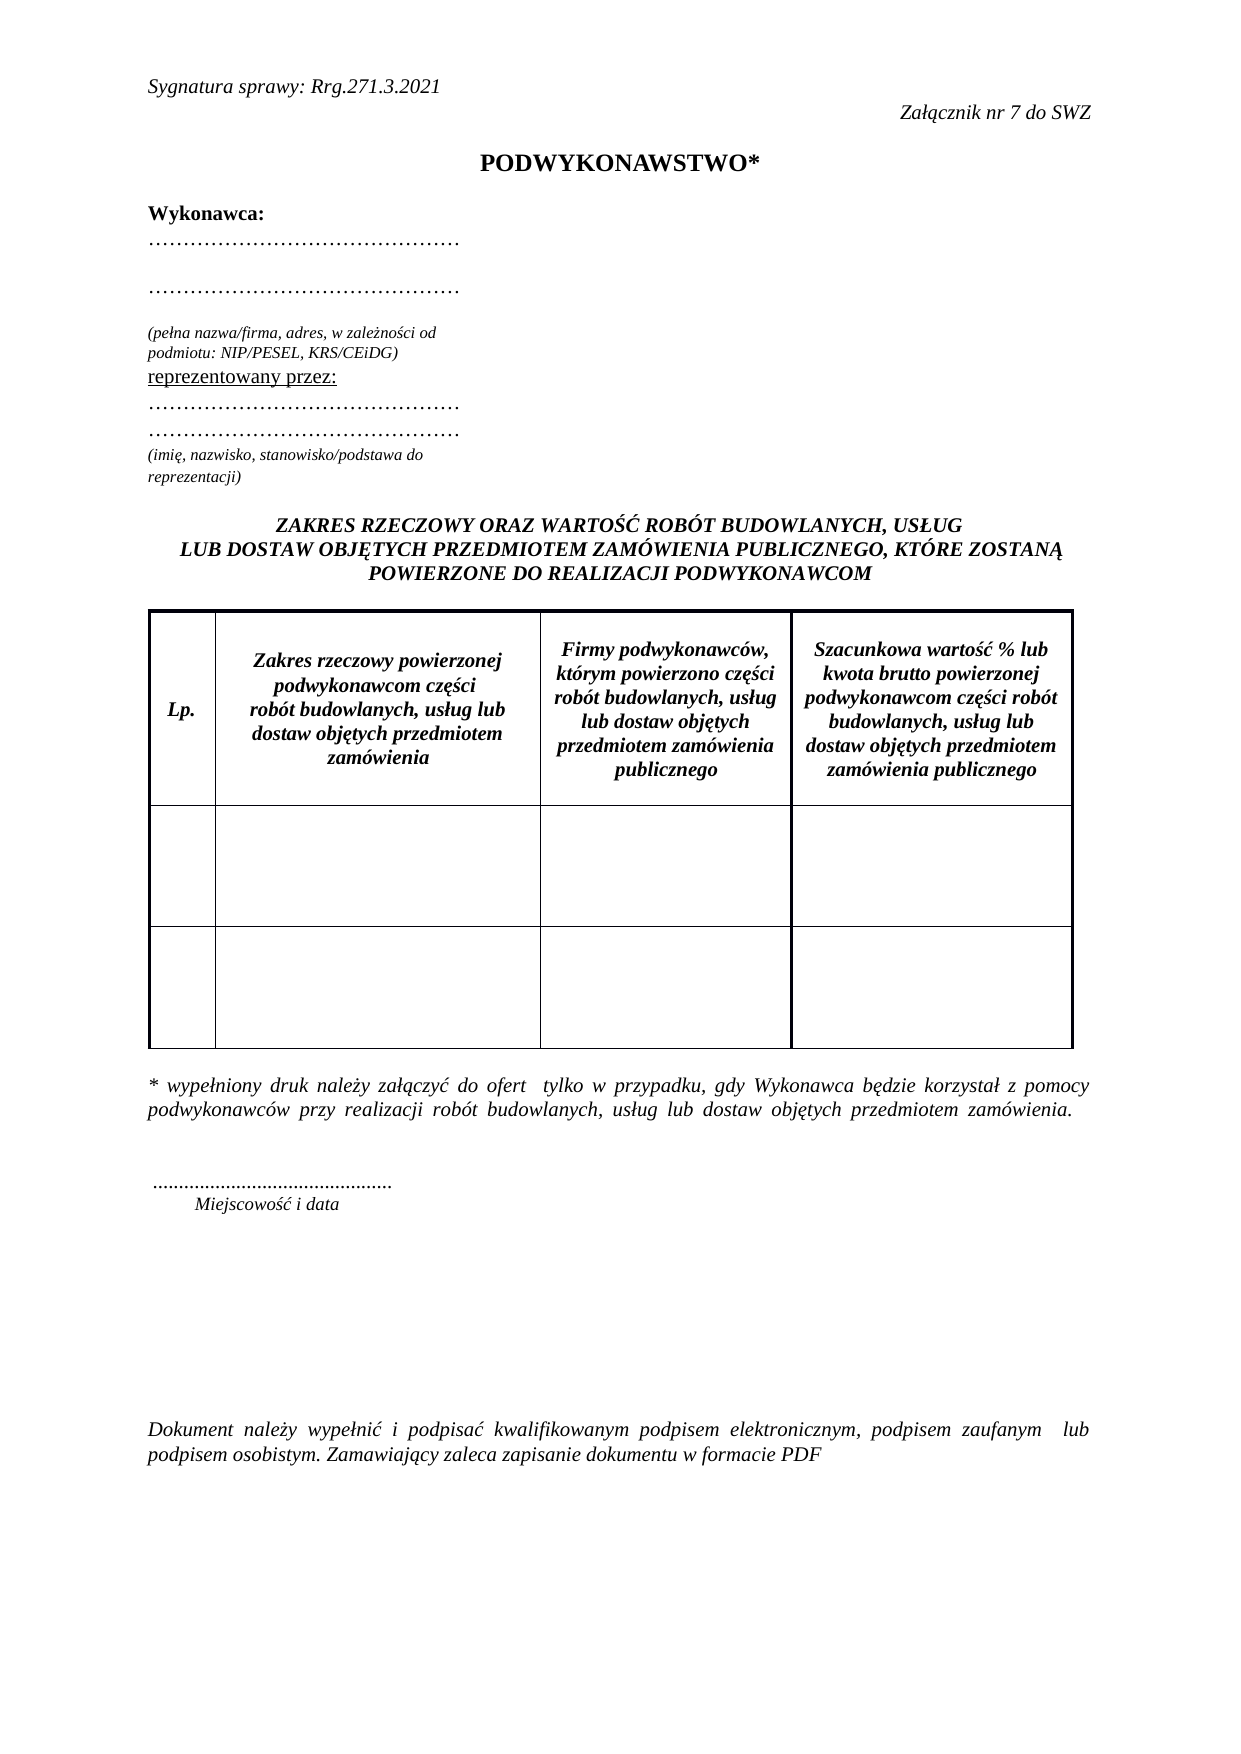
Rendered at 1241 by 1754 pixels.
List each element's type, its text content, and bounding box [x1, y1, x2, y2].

table_cell [541, 927, 790, 1048]
table_cell [151, 806, 215, 926]
text Miejscowość i data [148, 1193, 1093, 1214]
table_cell [216, 927, 540, 1048]
table_header Szacunkowa wartość % lub kwota brutto powierzonej podwykonawcom części robót budowlanych, usług lub dostaw objętych przedmiotem zamówienia publicznego [793, 613, 1071, 805]
table_header Zakres rzeczowy powierzonej podwykonawcom części robót budowlanych, usług lub dostaw objętych przedmiotem zamówienia [216, 613, 540, 805]
text ZAKRES RZECZOWY ORAZ WARTOŚĆ ROBÓT BUDOWLANYCH, USŁUG LUB DOSTAW OBJĘTYCH PRZEDMIOTEM ZAMÓWIENIA PUBLICZNEGO, KTÓRE ZOSTANĄ POWIERZONE DO REALIZACJI PODWYKONAWCOM [148, 513, 1093, 585]
table_cell [541, 806, 790, 926]
text ……………………………………………………………………………… [148, 226, 472, 298]
text (imię, nazwisko, stanowisko/podstawa do reprezentacji) [148, 445, 472, 486]
text (pełna nazwa/firma, adres, w zależności od podmiotu: NIP/PESEL, KRS/CEiDG) [148, 323, 472, 362]
text Wykonawca: [148, 200, 1093, 224]
table_cell [151, 927, 215, 1048]
text * wypełniony druk należy załączyć do ofert tylko w przypadku, gdy Wykonawca będzie korzystał z pomocy podwykonawców przy realizacji robót budowlanych, usług lub dostaw objętych przedmiotem zamówienia. [148, 1073, 1093, 1145]
table_cell [216, 806, 540, 926]
text ……………………………………………………………………………… [148, 390, 472, 441]
table_header Firmy podwykonawców, którym powierzono części robót budowlanych, usług lub dostaw objętych przedmiotem zamówienia publicznego [541, 613, 790, 805]
subtitle PODWYKONAWSTWO* [148, 148, 1093, 176]
table_header Lp. [151, 613, 215, 805]
table_cell [793, 806, 1071, 926]
text reprezentowany przez: [148, 364, 1093, 388]
table_cell [793, 927, 1071, 1048]
text Dokument należy wypełnić i podpisać kwalifikowanym podpisem elektronicznym, podpisem zaufanym lub podpisem osobistym. Zamawiający zaleca zapisanie dokumentu w formacie PDF [148, 1416, 1093, 1466]
text .............................................. [148, 1169, 1093, 1193]
